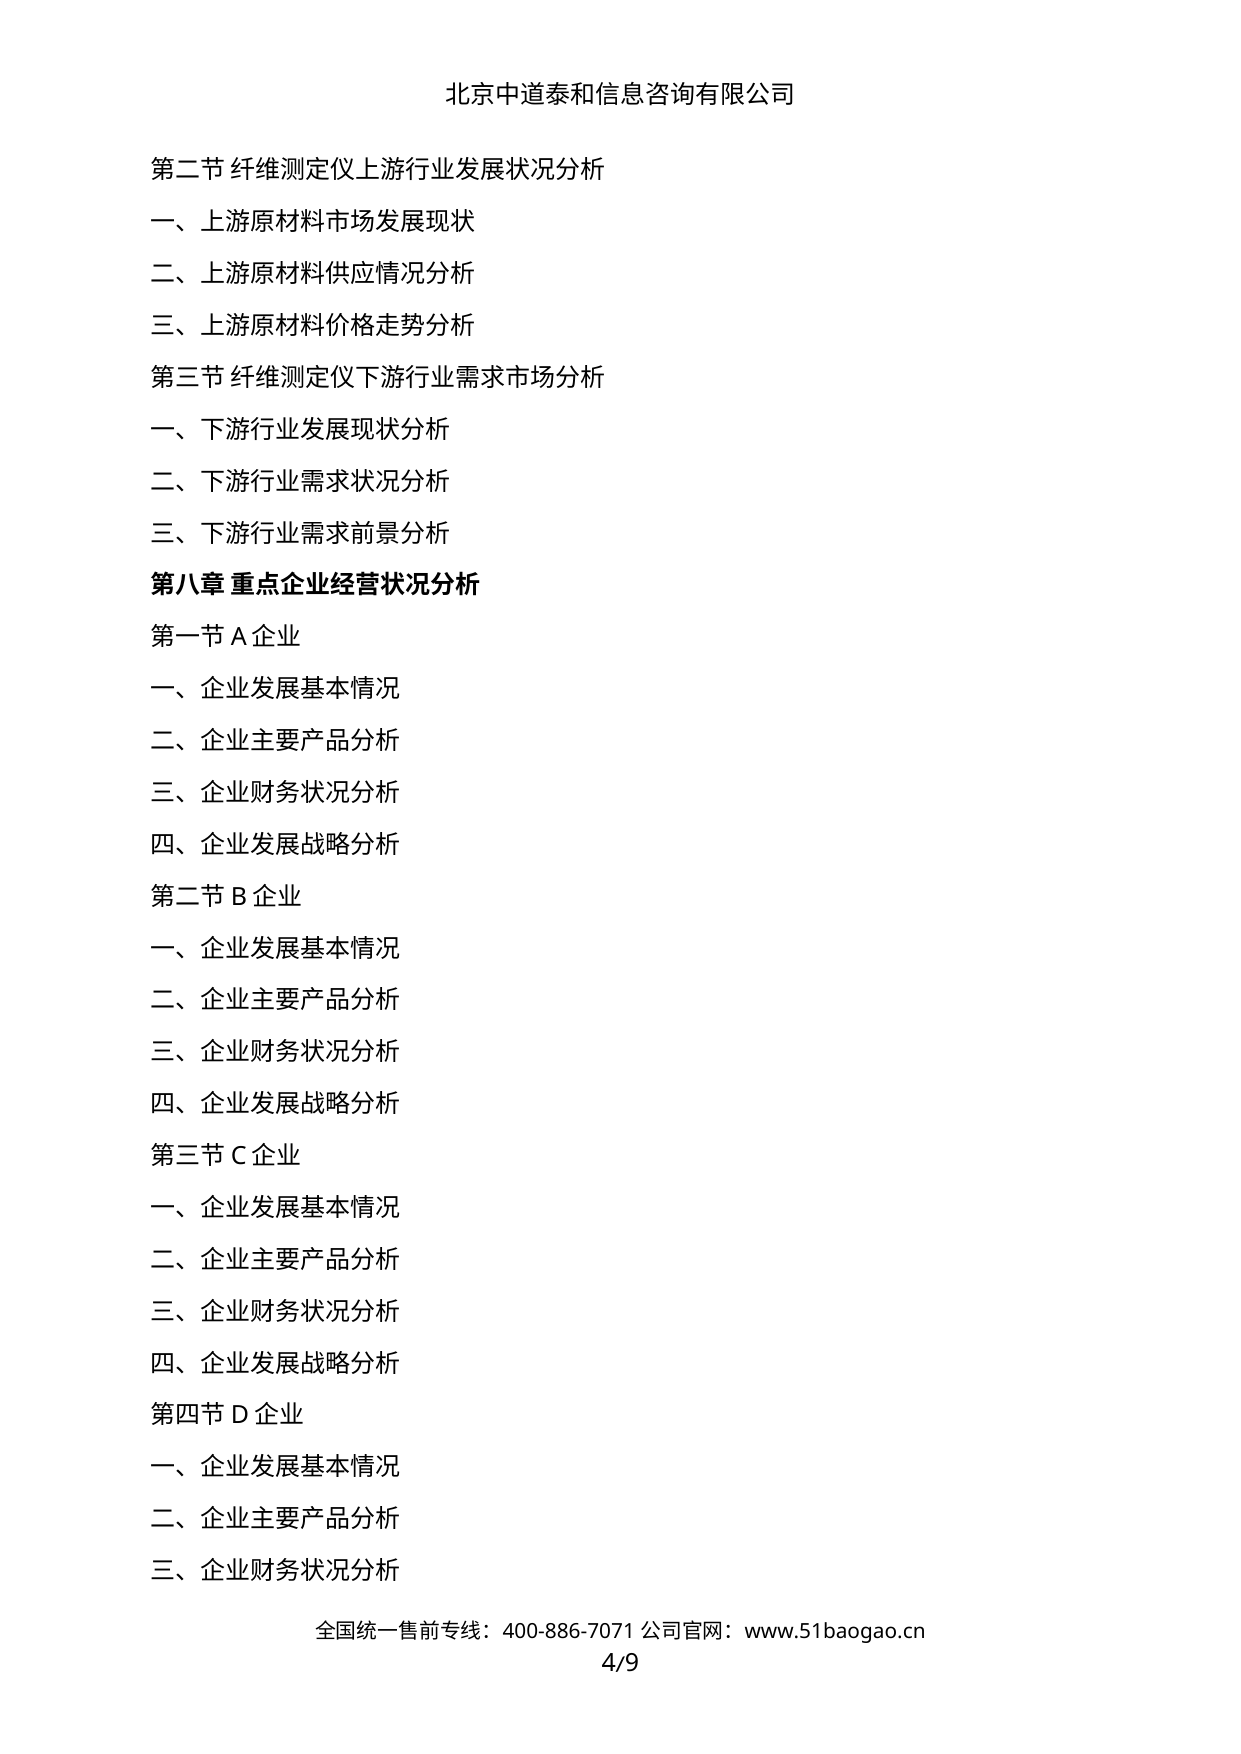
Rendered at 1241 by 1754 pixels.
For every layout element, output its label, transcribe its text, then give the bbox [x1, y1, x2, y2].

text 第二节 B企业 [150, 876, 1090, 912]
text 第三节 纤维测定仪下游行业需求市场分析 [150, 357, 1090, 394]
text 三、企业财务状况分析 [150, 1551, 1090, 1587]
text 第八章 重点企业经营状况分析 [150, 565, 1090, 601]
text 二、企业主要产品分析 [150, 980, 1090, 1016]
text 一、上游原材料市场发展现状 [150, 202, 1090, 238]
text 三、下游行业需求前景分析 [150, 513, 1090, 549]
text 二、下游行业需求状况分析 [150, 461, 1090, 497]
text 第四节 D企业 [150, 1395, 1090, 1431]
text 一、企业发展基本情况 [150, 669, 1090, 705]
text 一、下游行业发展现状分析 [150, 409, 1090, 446]
text 一、企业发展基本情况 [150, 1187, 1090, 1224]
text 三、上游原材料价格走势分析 [150, 306, 1090, 342]
text 二、企业主要产品分析 [150, 1239, 1090, 1276]
text 三、企业财务状况分析 [150, 772, 1090, 809]
text 四、企业发展战略分析 [150, 1084, 1090, 1120]
text 第三节 C企业 [150, 1136, 1090, 1172]
text 三、企业财务状况分析 [150, 1291, 1090, 1327]
text 第二节 纤维测定仪上游行业发展状况分析 [150, 150, 1090, 186]
text 二、上游原材料供应情况分析 [150, 254, 1090, 290]
text 一、企业发展基本情况 [150, 1447, 1090, 1483]
text 二、企业主要产品分析 [150, 721, 1090, 757]
text 一、企业发展基本情况 [150, 928, 1090, 964]
text 四、企业发展战略分析 [150, 824, 1090, 861]
text 二、企业主要产品分析 [150, 1499, 1090, 1535]
text 四、企业发展战略分析 [150, 1343, 1090, 1379]
text 三、企业财务状况分析 [150, 1032, 1090, 1068]
text 第一节 A企业 [150, 617, 1090, 653]
